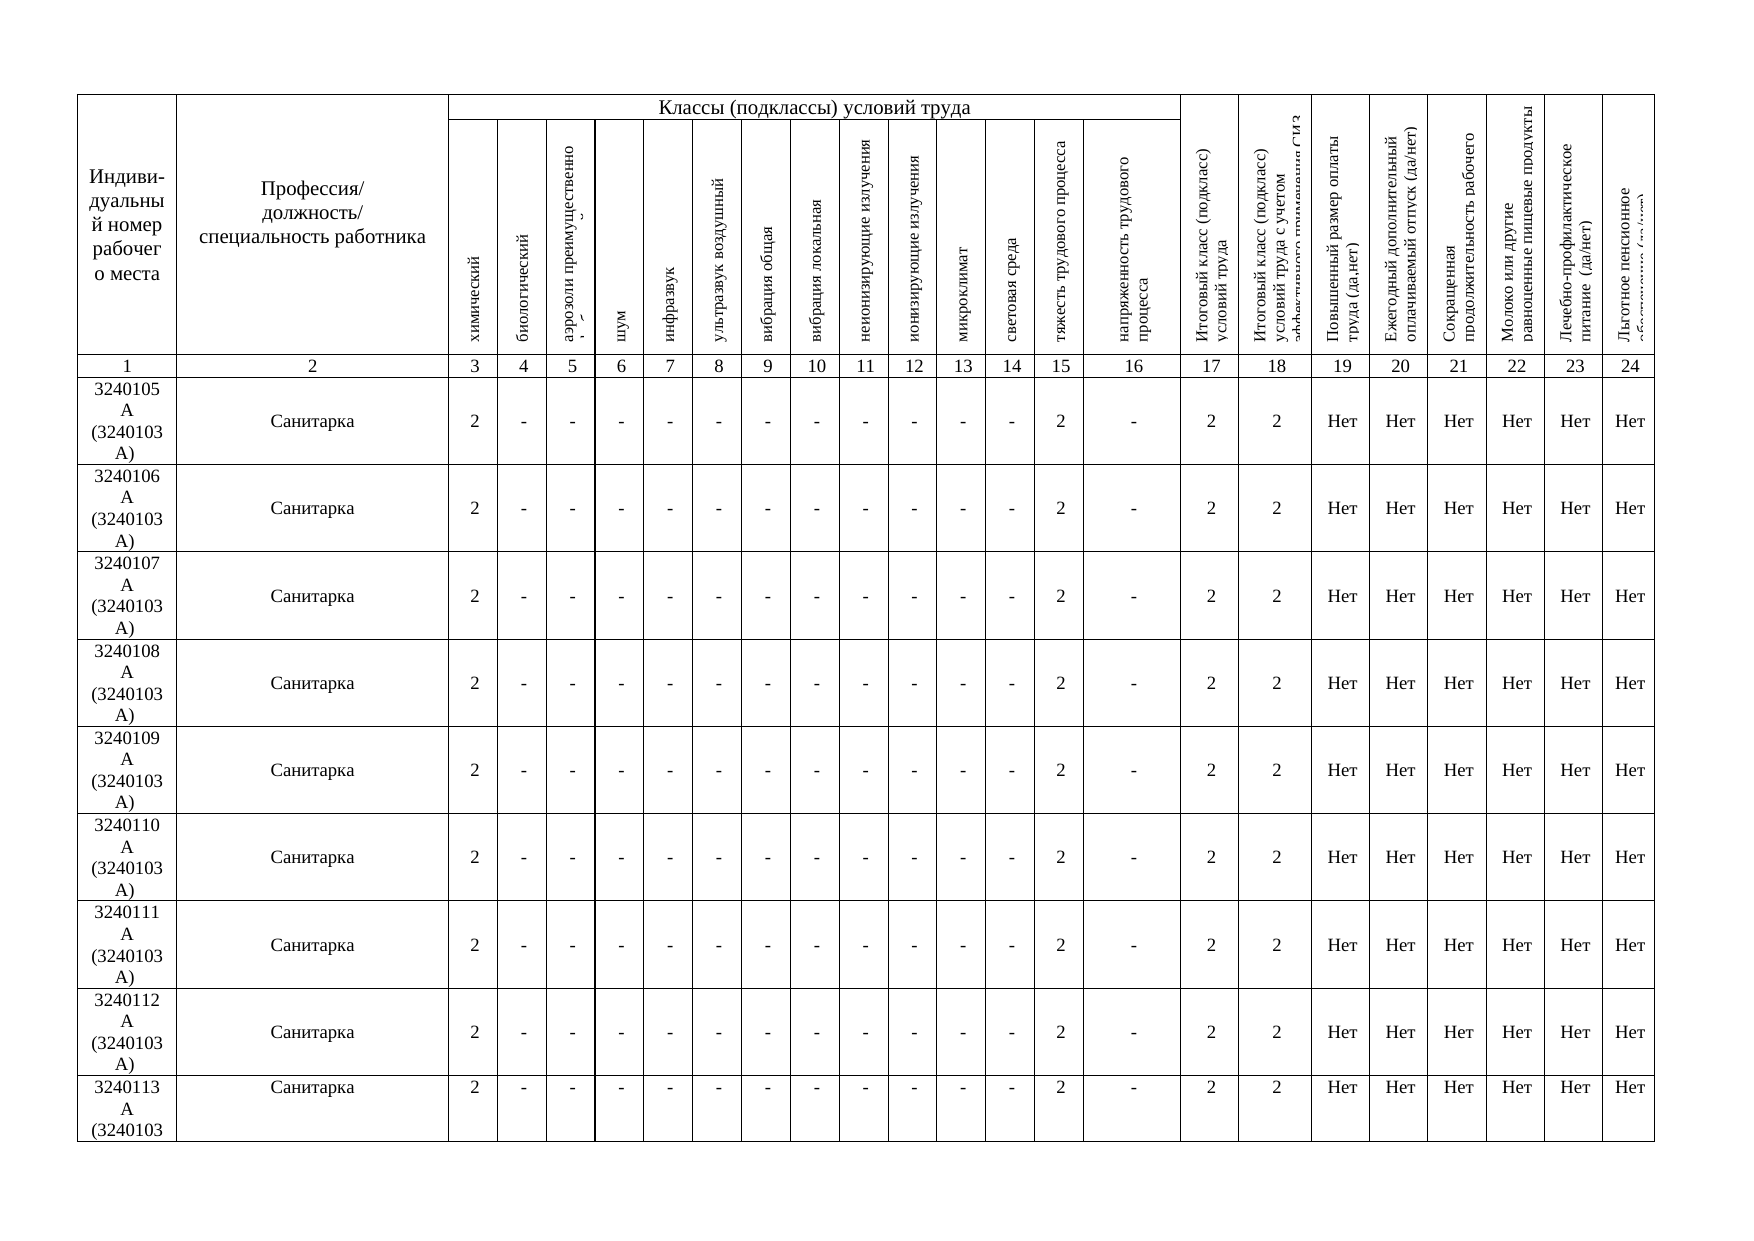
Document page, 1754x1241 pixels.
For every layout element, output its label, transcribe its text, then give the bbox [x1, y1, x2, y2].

table_cell - [693, 552, 741, 638]
table_cell 2 [449, 1076, 497, 1141]
table_cell - [986, 989, 1034, 1075]
table_cell 12 [889, 355, 936, 377]
table_cell инфразвук [644, 120, 692, 354]
table_cell 2 [1181, 989, 1238, 1075]
table_header Итоговый класс (подкласс) условий труда с учетом эффективного применения СИЗ [1239, 95, 1311, 354]
table_cell Нет [1428, 727, 1486, 813]
table_cell 2 [1181, 901, 1238, 988]
table_cell - [791, 727, 839, 813]
table_cell 3240107А (3240103А) [78, 552, 176, 638]
table_cell - [1084, 465, 1180, 551]
table_cell - [791, 465, 839, 551]
table_cell - [596, 901, 643, 988]
table_cell - [986, 465, 1034, 551]
table_cell - [986, 814, 1034, 900]
table_cell 14 [986, 355, 1034, 377]
table_cell - [693, 727, 741, 813]
table_cell Санитарка [177, 465, 448, 551]
table_cell - [498, 552, 546, 638]
table_cell 2 [1239, 814, 1311, 900]
table_cell - [547, 378, 594, 464]
table_cell - [596, 465, 643, 551]
table_cell 2 [449, 640, 497, 726]
table_cell Санитарка [177, 727, 448, 813]
table_cell Нет [1428, 378, 1486, 464]
table_cell - [498, 378, 546, 464]
table_cell химический [449, 120, 497, 354]
table_cell 3 [449, 355, 497, 377]
table_header Сокращенная продолжительность рабочего времени (да/нет) [1428, 95, 1486, 354]
table_cell Нет [1603, 465, 1654, 551]
table_cell - [986, 378, 1034, 464]
table_cell - [742, 901, 790, 988]
table_cell - [840, 727, 888, 813]
table_header Повышенный размер оплаты труда (да,нет) [1312, 95, 1369, 354]
table_cell - [596, 552, 643, 638]
table_cell Санитарка [177, 901, 448, 988]
table_cell - [791, 1076, 839, 1141]
table_cell - [1084, 989, 1180, 1075]
table_cell Нет [1487, 901, 1544, 988]
table_cell - [889, 901, 936, 988]
table_cell Нет [1545, 727, 1602, 813]
table_cell - [742, 552, 790, 638]
table_cell 7 [644, 355, 692, 377]
table_cell 2 [1035, 989, 1083, 1075]
table_cell - [1084, 378, 1180, 464]
table_cell - [840, 989, 888, 1075]
table_cell Нет [1545, 465, 1602, 551]
table_cell Нет [1428, 989, 1486, 1075]
table_cell 2 [449, 814, 497, 900]
table_cell Нет [1603, 552, 1654, 638]
table_cell Нет [1545, 552, 1602, 638]
table_cell Нет [1487, 378, 1544, 464]
table_cell 2 [1035, 378, 1083, 464]
table_header Ежегодный дополнительный оплачиваемый отпуск (да/нет) [1370, 95, 1427, 354]
table_cell 10 [791, 355, 839, 377]
table_cell - [644, 901, 692, 988]
table_cell - [596, 814, 643, 900]
table_cell Санитарка [177, 814, 448, 900]
table_cell Нет [1370, 989, 1427, 1075]
table_cell - [693, 465, 741, 551]
table_cell Нет [1487, 814, 1544, 900]
table_cell вибрация локальная [791, 120, 839, 354]
table_cell 2 [449, 989, 497, 1075]
table_cell Нет [1487, 640, 1544, 726]
table_cell - [693, 901, 741, 988]
table_cell Нет [1312, 465, 1369, 551]
table_cell 4 [498, 355, 546, 377]
table_cell Нет [1603, 727, 1654, 813]
table_cell - [937, 727, 985, 813]
table_cell 2 [1035, 640, 1083, 726]
table_cell Нет [1312, 640, 1369, 726]
table_cell 2 [1181, 465, 1238, 551]
table_cell - [547, 465, 594, 551]
table_cell 3240108А (3240103А) [78, 640, 176, 726]
table_cell - [644, 378, 692, 464]
table_cell 1 [78, 355, 176, 377]
table_cell - [937, 901, 985, 988]
table_cell 3240109А (3240103А) [78, 727, 176, 813]
table_cell ультразвук воздушный [693, 120, 741, 354]
table_cell - [547, 901, 594, 988]
table_cell 2 [1239, 1076, 1311, 1141]
table_cell Нет [1370, 378, 1427, 464]
table_cell Нет [1603, 378, 1654, 464]
table_cell 2 [1181, 640, 1238, 726]
table_cell - [742, 465, 790, 551]
table_cell 9 [742, 355, 790, 377]
table_cell Нет [1603, 989, 1654, 1075]
table_cell Санитарка [177, 989, 448, 1075]
table_cell 24 [1603, 355, 1654, 377]
table_cell - [840, 378, 888, 464]
table_cell - [644, 465, 692, 551]
table_cell - [498, 989, 546, 1075]
table_cell Нет [1370, 640, 1427, 726]
table_cell Нет [1487, 989, 1544, 1075]
table_cell 17 [1181, 355, 1238, 377]
table_cell 2 [1181, 552, 1238, 638]
table_cell Нет [1487, 727, 1544, 813]
table_cell 2 [449, 901, 497, 988]
table_cell - [498, 727, 546, 813]
table_cell 3240106А (3240103А) [78, 465, 176, 551]
table_cell Нет [1428, 814, 1486, 900]
table_cell 2 [1035, 814, 1083, 900]
table_header Льготное пенсионное обеспечение (да/нет) [1603, 95, 1654, 354]
table_cell Нет [1370, 814, 1427, 900]
table_cell Нет [1312, 378, 1369, 464]
table_cell Нет [1370, 552, 1427, 638]
table_cell Нет [1312, 552, 1369, 638]
table_cell 3240105А (3240103А) [78, 378, 176, 464]
table_cell - [937, 814, 985, 900]
table_cell Нет [1545, 1076, 1602, 1141]
table_cell 22 [1487, 355, 1544, 377]
table_cell 2 [449, 378, 497, 464]
table_cell Нет [1487, 1076, 1544, 1141]
table_cell микроклимат [937, 120, 985, 354]
table_cell аэрозоли преимущественно фиброгенного действия [547, 120, 594, 354]
table_cell - [693, 378, 741, 464]
table_cell 11 [840, 355, 888, 377]
table_cell Санитарка [177, 378, 448, 464]
table_cell Нет [1370, 465, 1427, 551]
table_cell - [693, 989, 741, 1075]
table_cell Нет [1312, 727, 1369, 813]
table_cell - [547, 727, 594, 813]
table_cell Нет [1545, 901, 1602, 988]
table_cell - [937, 989, 985, 1075]
table_cell - [937, 640, 985, 726]
table_cell - [889, 640, 936, 726]
table_cell - [693, 814, 741, 900]
table_cell Нет [1545, 989, 1602, 1075]
table_cell - [547, 814, 594, 900]
table_cell 18 [1239, 355, 1311, 377]
table_cell - [889, 1076, 936, 1141]
table_cell - [889, 378, 936, 464]
table_cell - [596, 378, 643, 464]
table_cell - [986, 640, 1034, 726]
table_cell - [986, 1076, 1034, 1141]
table_cell - [498, 901, 546, 988]
table_cell - [840, 465, 888, 551]
table_cell напряженность трудового процесса [1084, 120, 1180, 354]
table_cell 2 [1035, 465, 1083, 551]
table_cell - [791, 989, 839, 1075]
table_cell 2 [1239, 989, 1311, 1075]
table_cell - [1084, 640, 1180, 726]
table_cell - [986, 727, 1034, 813]
table_cell шум [596, 120, 643, 354]
table_cell Нет [1312, 989, 1369, 1075]
table_cell - [498, 465, 546, 551]
table_cell Нет [1603, 640, 1654, 726]
table_cell 2 [1239, 465, 1311, 551]
table_cell Нет [1312, 901, 1369, 988]
table_cell - [644, 640, 692, 726]
table_cell 3240110А (3240103А) [78, 814, 176, 900]
table_cell 2 [1181, 378, 1238, 464]
table_cell 8 [693, 355, 741, 377]
table_cell - [889, 814, 936, 900]
table_cell - [840, 552, 888, 638]
table_header Итоговый класс (подкласс) условий труда [1181, 95, 1238, 354]
table_cell - [547, 640, 594, 726]
table_cell Нет [1487, 552, 1544, 638]
table_cell 2 [1181, 1076, 1238, 1141]
table_cell - [498, 640, 546, 726]
table_cell - [1084, 1076, 1180, 1141]
table_cell - [937, 552, 985, 638]
table_cell 3240112А (3240103А) [78, 989, 176, 1075]
table_cell - [937, 1076, 985, 1141]
table_cell - [1084, 727, 1180, 813]
table_cell - [889, 465, 936, 551]
table_cell 2 [1035, 727, 1083, 813]
table_cell Нет [1428, 640, 1486, 726]
table_cell 15 [1035, 355, 1083, 377]
table_cell 2 [1035, 1076, 1083, 1141]
table_cell - [986, 901, 1034, 988]
table_cell - [791, 814, 839, 900]
table_cell - [840, 901, 888, 988]
table_cell 3240111А (3240103А) [78, 901, 176, 988]
table_cell - [644, 814, 692, 900]
table_cell - [742, 727, 790, 813]
table_cell 2 [1239, 727, 1311, 813]
table_cell - [889, 552, 936, 638]
table_cell Нет [1487, 465, 1544, 551]
table_cell - [742, 640, 790, 726]
table_cell - [693, 640, 741, 726]
table_cell - [840, 1076, 888, 1141]
table_cell 2 [1181, 814, 1238, 900]
table_cell 2 [449, 552, 497, 638]
table_cell - [596, 1076, 643, 1141]
table_cell - [937, 465, 985, 551]
table_cell - [644, 989, 692, 1075]
table_cell 2 [1035, 901, 1083, 988]
table_cell 2 [449, 465, 497, 551]
table_cell биологический [498, 120, 546, 354]
table_cell 2 [1239, 901, 1311, 988]
table_cell - [742, 378, 790, 464]
table_cell Нет [1603, 1076, 1654, 1141]
table_cell - [644, 727, 692, 813]
table_cell - [1084, 901, 1180, 988]
table_cell Нет [1428, 552, 1486, 638]
table_cell - [937, 378, 985, 464]
table_cell - [889, 727, 936, 813]
table_header Профессия/ должность/ специальность работника [177, 95, 448, 354]
table_cell 5 [547, 355, 594, 377]
table_cell - [547, 989, 594, 1075]
table_cell тяжесть трудового процесса [1035, 120, 1083, 354]
table_cell - [596, 727, 643, 813]
table_cell - [547, 1076, 594, 1141]
table_cell - [596, 640, 643, 726]
table_cell Нет [1312, 814, 1369, 900]
table_cell Санитарка [177, 1076, 448, 1141]
table_cell Нет [1428, 901, 1486, 988]
table_cell 13 [937, 355, 985, 377]
table_cell - [791, 552, 839, 638]
table_cell - [840, 640, 888, 726]
table_cell 3240113А (3240103А) [78, 1076, 176, 1141]
table_header Классы (подклассы) условий труда [449, 95, 1180, 119]
table_cell 20 [1370, 355, 1427, 377]
table_cell Нет [1370, 901, 1427, 988]
table_header Индивидуальный номер рабочего места [78, 95, 176, 354]
table_cell - [742, 989, 790, 1075]
table_cell - [742, 1076, 790, 1141]
table_cell - [840, 814, 888, 900]
table_cell вибрация общая [742, 120, 790, 354]
table_cell 19 [1312, 355, 1369, 377]
table_cell ионизирующие излучения [889, 120, 936, 354]
table_cell 6 [596, 355, 643, 377]
table_cell Нет [1545, 640, 1602, 726]
table_cell - [547, 552, 594, 638]
table_cell - [791, 901, 839, 988]
table_cell - [498, 814, 546, 900]
table_cell 2 [1239, 378, 1311, 464]
table_cell 2 [449, 727, 497, 813]
table_cell Нет [1603, 901, 1654, 988]
table_cell - [742, 814, 790, 900]
table_cell - [791, 640, 839, 726]
table_cell - [1084, 552, 1180, 638]
table_cell - [889, 989, 936, 1075]
table_cell 2 [1239, 552, 1311, 638]
table_cell 2 [1035, 552, 1083, 638]
table_header Молоко или другие равноценные пищевые продукты (да/нет) [1487, 95, 1544, 354]
table_cell 2 [1239, 640, 1311, 726]
table_cell Нет [1370, 1076, 1427, 1141]
table_cell - [986, 552, 1034, 638]
table_cell 21 [1428, 355, 1486, 377]
table_cell Нет [1545, 814, 1602, 900]
table_cell - [791, 378, 839, 464]
table_cell Нет [1428, 1076, 1486, 1141]
table_cell 23 [1545, 355, 1602, 377]
table_cell - [1084, 814, 1180, 900]
table_cell Нет [1603, 814, 1654, 900]
table_cell Нет [1312, 1076, 1369, 1141]
table_header Лечебно-профилактическое питание (да/нет) [1545, 95, 1602, 354]
table_cell неионизирующие излучения [840, 120, 888, 354]
table_cell - [644, 552, 692, 638]
table_cell Нет [1545, 378, 1602, 464]
table_cell - [693, 1076, 741, 1141]
table_cell Санитарка [177, 552, 448, 638]
table_cell световая среда [986, 120, 1034, 354]
table_cell - [596, 989, 643, 1075]
table_cell 16 [1084, 355, 1180, 377]
table_cell - [644, 1076, 692, 1141]
table_cell 2 [177, 355, 448, 377]
table_cell - [498, 1076, 546, 1141]
table_cell Нет [1428, 465, 1486, 551]
table_cell 2 [1181, 727, 1238, 813]
table_cell Санитарка [177, 640, 448, 726]
table_cell Нет [1370, 727, 1427, 813]
